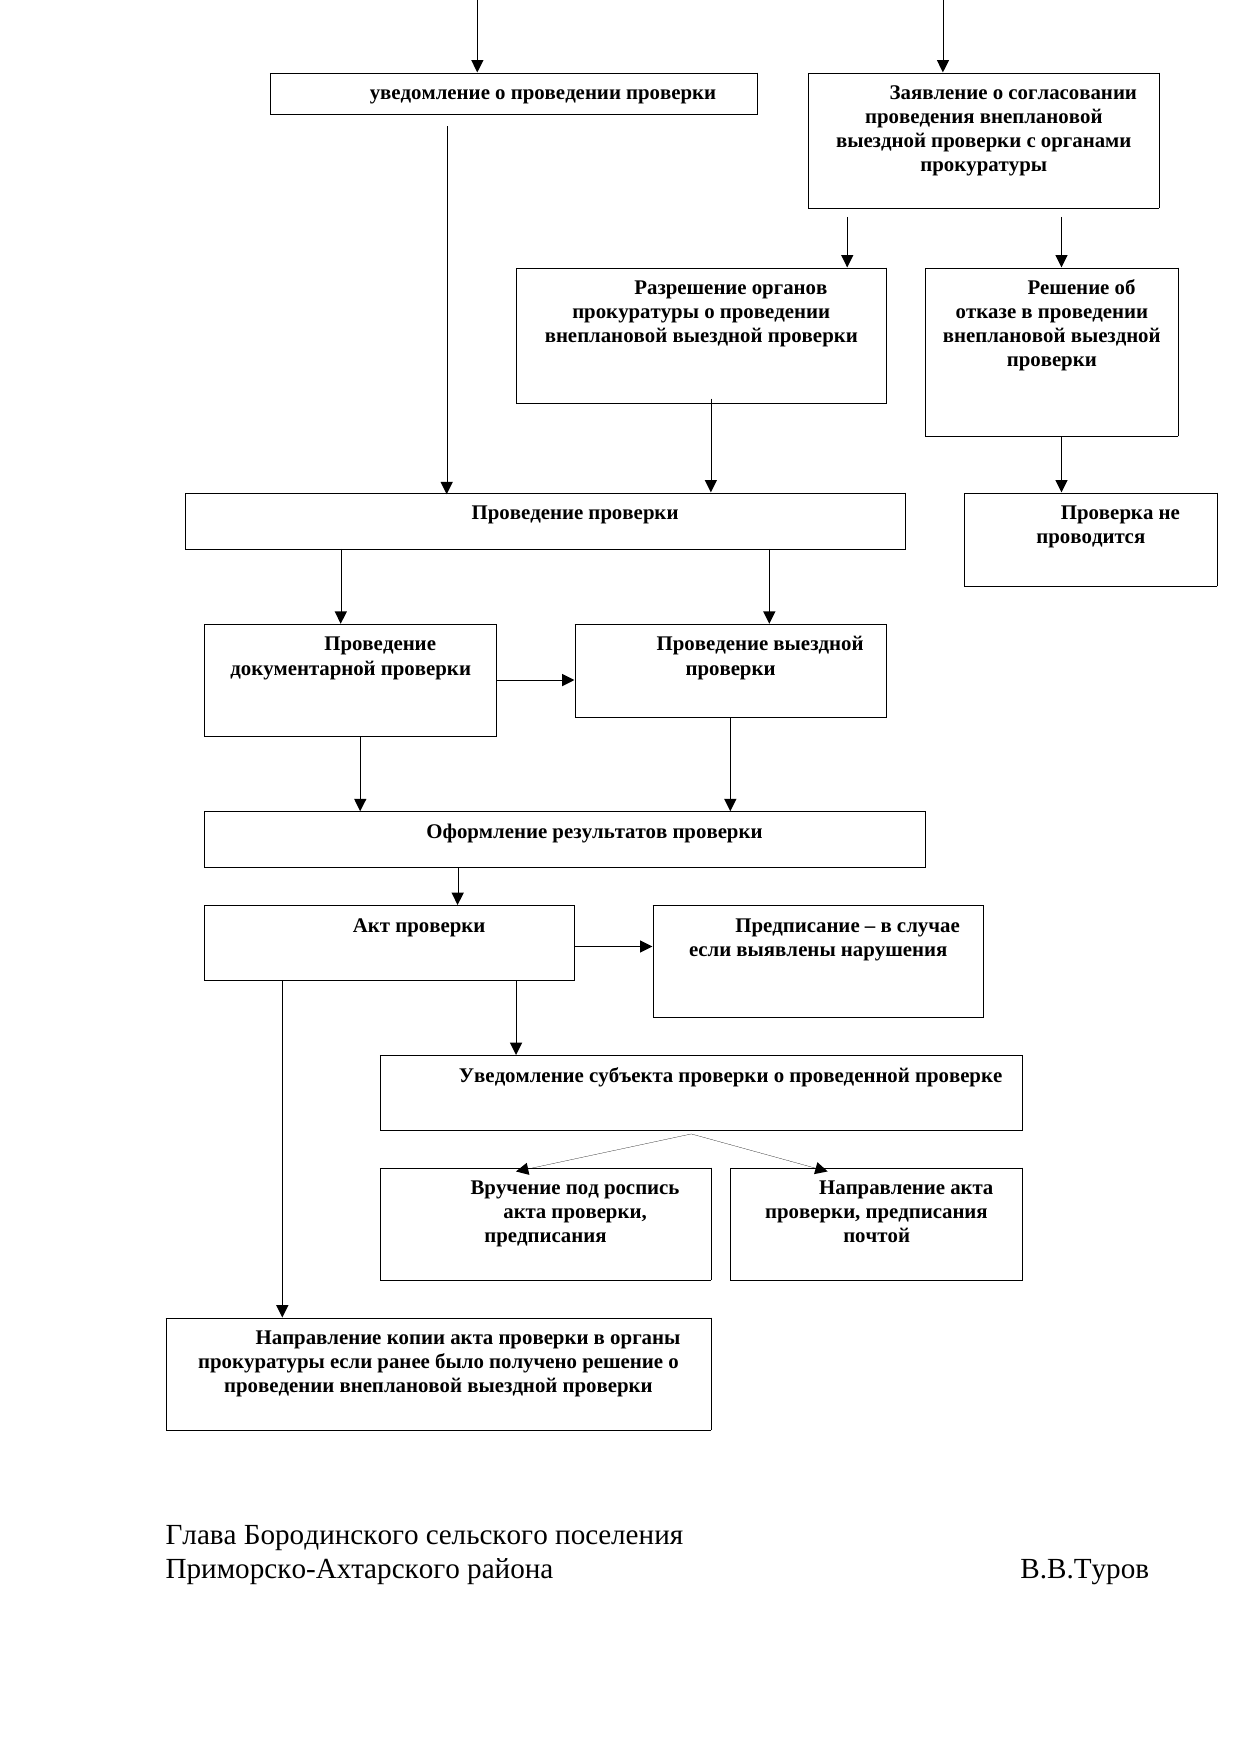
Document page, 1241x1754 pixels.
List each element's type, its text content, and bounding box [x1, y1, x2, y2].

text Приморско-Ахтарского района В.В.Туров [165, 1551, 1181, 1584]
text Глава Бородинского сельского поселения [165, 1517, 1181, 1551]
